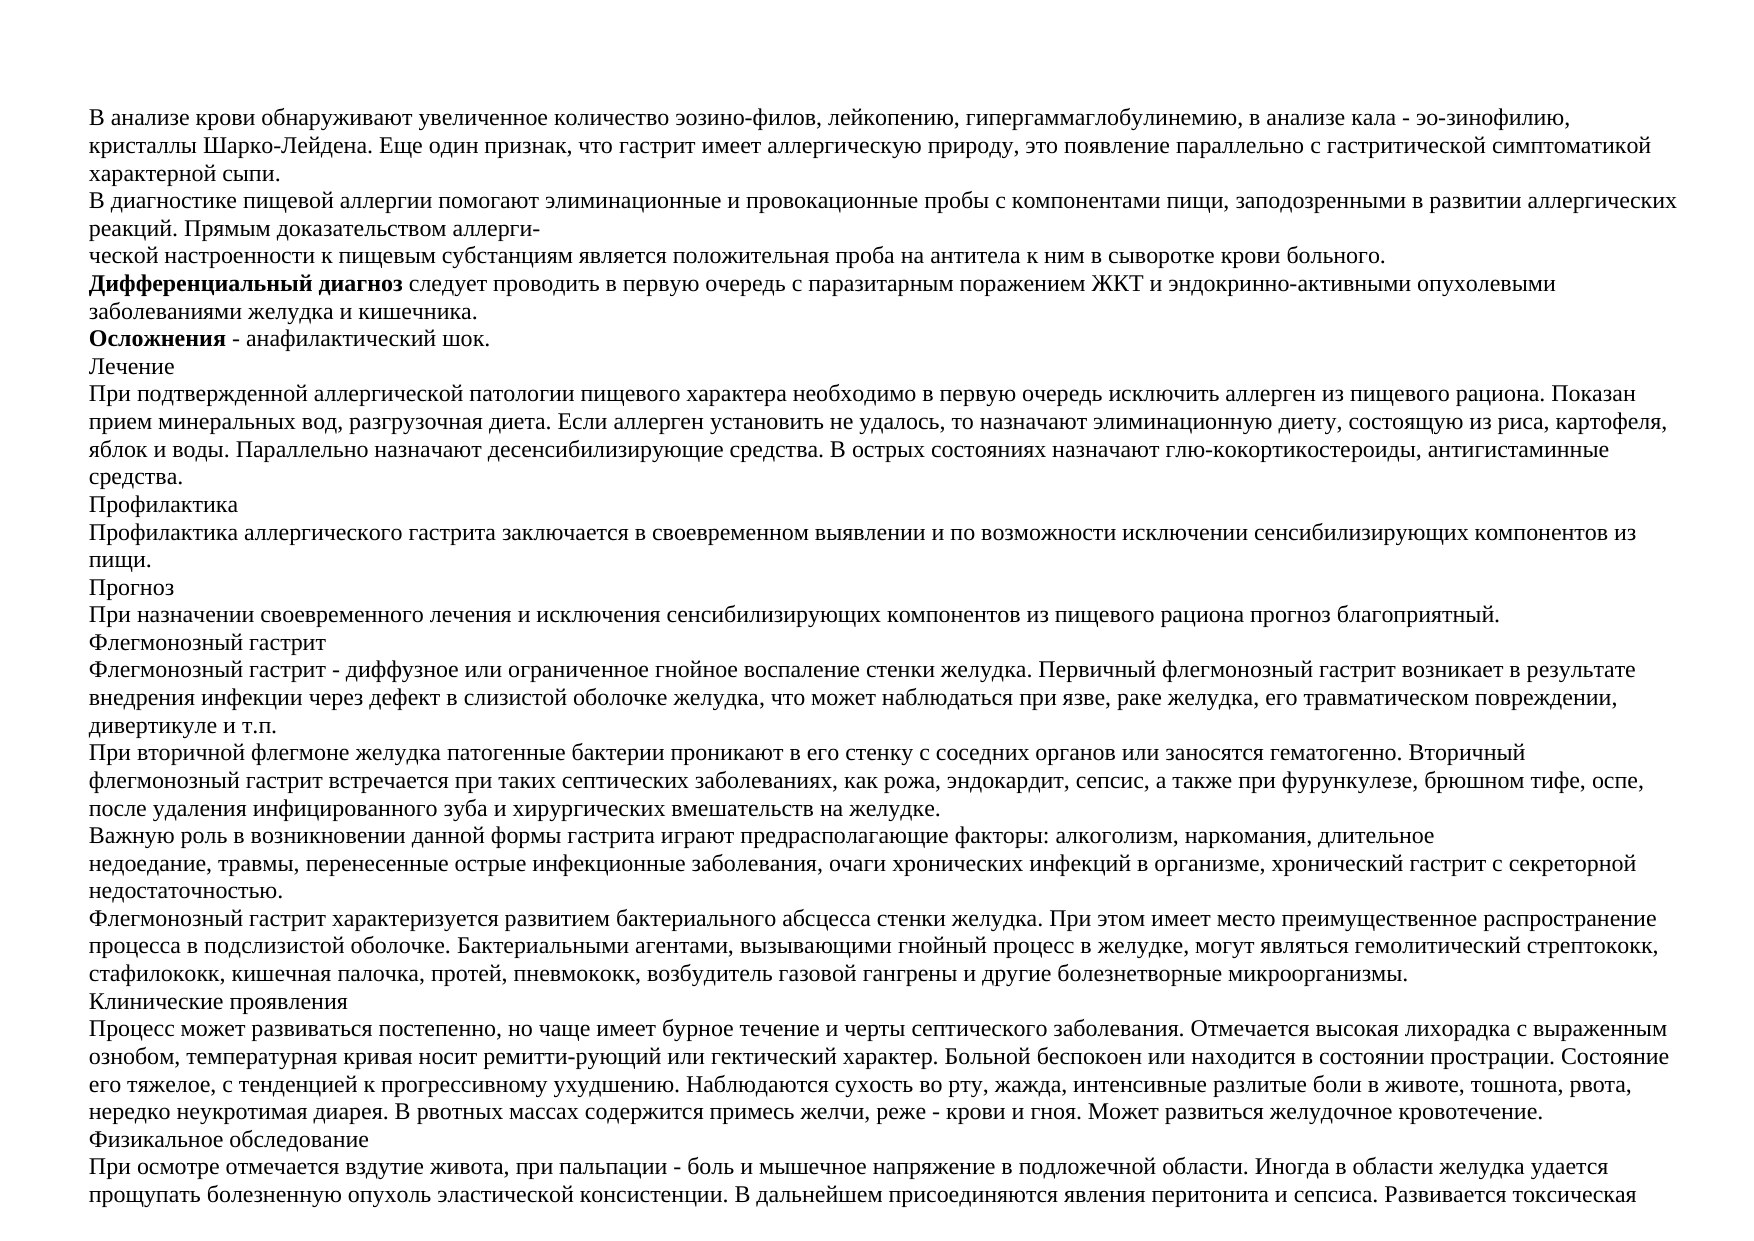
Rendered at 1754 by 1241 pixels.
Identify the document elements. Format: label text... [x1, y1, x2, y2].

text Прогноз [89, 573, 1680, 600]
text Флегмонозный гастрит характеризуется развитием бактериального абсцесса стенки желудка. При этом имеет место преимущественное распространение процесса в подслизистой оболочке. Бактериальными агентами, вызывающими гнойный процесс в желудке, могут являться гемолитический стрептококк, стафилококк, кишечная палочка, протей, пневмококк, возбудитель газовой гангрены и другие болезнетворные микроорганизмы. [89, 904, 1680, 987]
text ческой настроенности к пищевым субстанциям является положительная проба на антитела к ним в сыворотке крови больного. [89, 241, 1680, 269]
text Дифференциальный диагноз следует проводить в первую очередь с паразитарным поражением ЖКТ и эндокринно-активными опухолевыми заболеваниями желудка и кишечника. [89, 269, 1680, 324]
text В диагностике пищевой аллергии помогают элиминационные и провокационные пробы с компонентами пищи, заподозренными в развитии аллергических реакций. Прямым доказательством аллерги- [89, 186, 1680, 241]
text При назначении своевременного лечения и исключения сенсибилизирующих компонентов из пищевого рациона прогноз благоприятный. [89, 600, 1680, 628]
text Профилактика [89, 490, 1680, 517]
text При вторичной флегмоне желудка патогенные бактерии проникают в его стенку с соседних органов или заносятся гематогенно. Вторичный флегмонозный гастрит встречается при таких септических заболеваниях, как рожа, эндокардит, сепсис, а также при фурункулезе, брюшном тифе, оспе, после удаления инфицированного зуба и хирургических вмешательств на желудке. [89, 738, 1680, 821]
text Физикальное обследование [89, 1125, 1680, 1152]
text Важную роль в возникновении данной формы гастрита играют предрасполагающие факторы: алкоголизм, наркомания, длительное [89, 821, 1680, 849]
text Лечение [89, 352, 1680, 379]
text Флегмонозный гастрит - диффузное или ограниченное гнойное воспаление стенки желудка. Первичный флегмонозный гастрит возникает в результате внедрения инфекции через дефект в слизистой оболочке желудка, что может наблюдаться при язве, раке желудка, его травматическом повреждении, дивертикуле и т.п. [89, 656, 1680, 738]
text Флегмонозный гастрит [89, 628, 1680, 656]
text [89, 1152, 1680, 1208]
text Клинические проявления [89, 987, 1680, 1014]
text Процесс может развиваться постепенно, но чаще имеет бурное течение и черты септического заболевания. Отмечается высокая лихорадка с выраженным ознобом, температурная кривая носит ремитти-рующий или гектический характер. Больной беспокоен или находится в состоянии прострации. Состояние его тяжелое, с тенденцией к прогрессивному ухудшению. Наблюдаются сухость во рту, жажда, интенсивные разлитые боли в животе, тошнота, рвота, нередко неукротимая диарея. В рвотных массах содержится примесь желчи, реже - крови и гноя. Может развиться желудочное кровотечение. [89, 1014, 1680, 1125]
text При подтвержденной аллергической патологии пищевого характера необходимо в первую очередь исключить аллерген из пищевого рациона. Показан прием минеральных вод, разгрузочная диета. Если аллерген установить не удалось, то назначают элиминационную диету, состоящую из риса, картофеля, яблок и воды. Параллельно назначают десенсибилизирующие средства. В острых состояниях назначают глю-кокортикостероиды, антигистаминные средства. [89, 379, 1680, 490]
text Осложнения - анафилактический шок. [89, 324, 1680, 352]
text Профилактика аллергического гастрита заключается в своевременном выявлении и по возможности исключении сенсибилизирующих компонентов из пищи. [89, 517, 1680, 573]
text недоедание, травмы, перенесенные острые инфекционные заболевания, очаги хронических инфекций в организме, хронический гастрит с секреторной недостаточностью. [89, 849, 1680, 904]
text В анализе крови обнаруживают увеличенное количество эозино-филов, лейкопению, гипергаммаглобулинемию, в анализе кала - эо-зинофилию, кристаллы Шарко-Лейдена. Еще один признак, что гастрит имеет аллергическую природу, это появление параллельно с гастритической симптоматикой характерной сыпи. [89, 103, 1680, 186]
